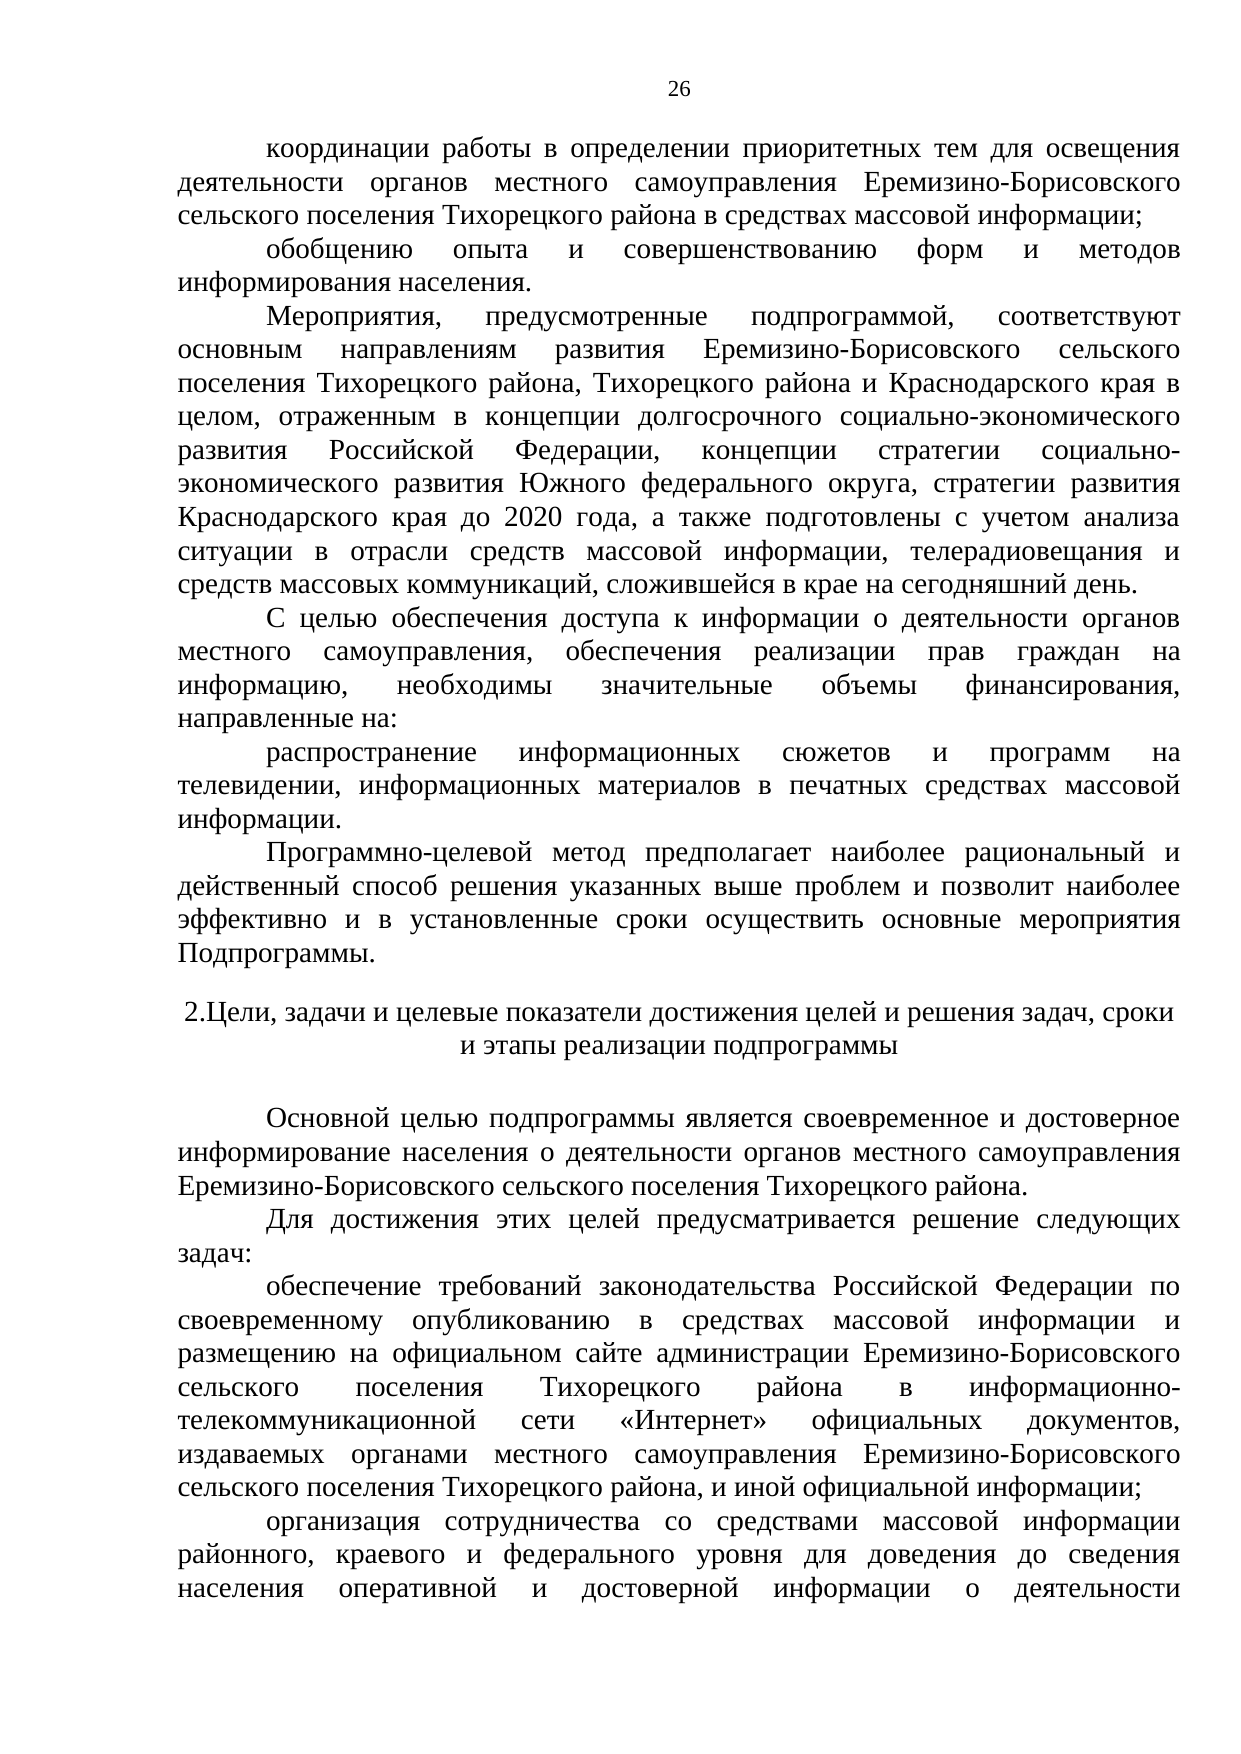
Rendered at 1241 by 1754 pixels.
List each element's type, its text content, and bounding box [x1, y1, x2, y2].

text С целью обеспечения доступа к информации о деятельности органов местного самоуправления, обеспечения реализации прав граждан на информацию, необходимы значительные объемы финансирования, направленные на: [177, 600, 1181, 734]
text Основной целью подпрограммы является своевременное и достоверное информирование населения о деятельности органов местного самоуправления Еремизино-Борисовского сельского поселения Тихорецкого района. [177, 1101, 1181, 1201]
text координации работы в определении приоритетных тем для освещения деятельности органов местного самоуправления Еремизино-Борисовского сельского поселения Тихорецкого района в средствах массовой информации; [177, 130, 1181, 231]
text обеспечение требований законодательства Российской Федерации по своевременному опубликованию в средствах массовой информации и размещению на официальном сайте администрации Еремизино-Борисовского сельского поселения Тихорецкого района в информационно-телекоммуникационной сети «Интернет» официальных документов, издаваемых органами местного самоуправления Еремизино-Борисовского сельского поселения Тихорецкого района, и иной официальной информации; [177, 1268, 1181, 1503]
text обобщению опыта и совершенствованию форм и методов информирования населения. [177, 231, 1181, 298]
text распространение информационных сюжетов и программ на телевидении, информационных материалов в печатных средствах массовой информации. [177, 734, 1181, 834]
text Мероприятия, предусмотренные подпрограммой, соответствуют основным направлениям развития Еремизино-Борисовского сельского поселения Тихорецкого района, Тихорецкого района и Краснодарского края в целом, отраженным в концепции долгосрочного социально-экономического развития Российской Федерации, концепции стратегии социально-экономического развития Южного федерального округа, стратегии развития Краснодарского края до 2020 года, а также подготовлены с учетом анализа ситуации в отрасли средств массовой информации, телерадиовещания и средств массовых коммуникаций, сложившейся в крае на сегодняшний день. [177, 298, 1181, 600]
subtitle 2.Цели, задачи и целевые показатели достижения целей и решения задач, сроки и этапы реализации подпрограммы [177, 994, 1181, 1061]
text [177, 1503, 1181, 1604]
text Для достижения этих целей предусматривается решение следующих задач: [177, 1201, 1181, 1268]
text Программно-целевой метод предполагает наиболее рациональный и действенный способ решения указанных выше проблем и позволит наиболее эффективно и в установленные сроки осуществить основные мероприятия Подпрограммы. [177, 834, 1181, 969]
